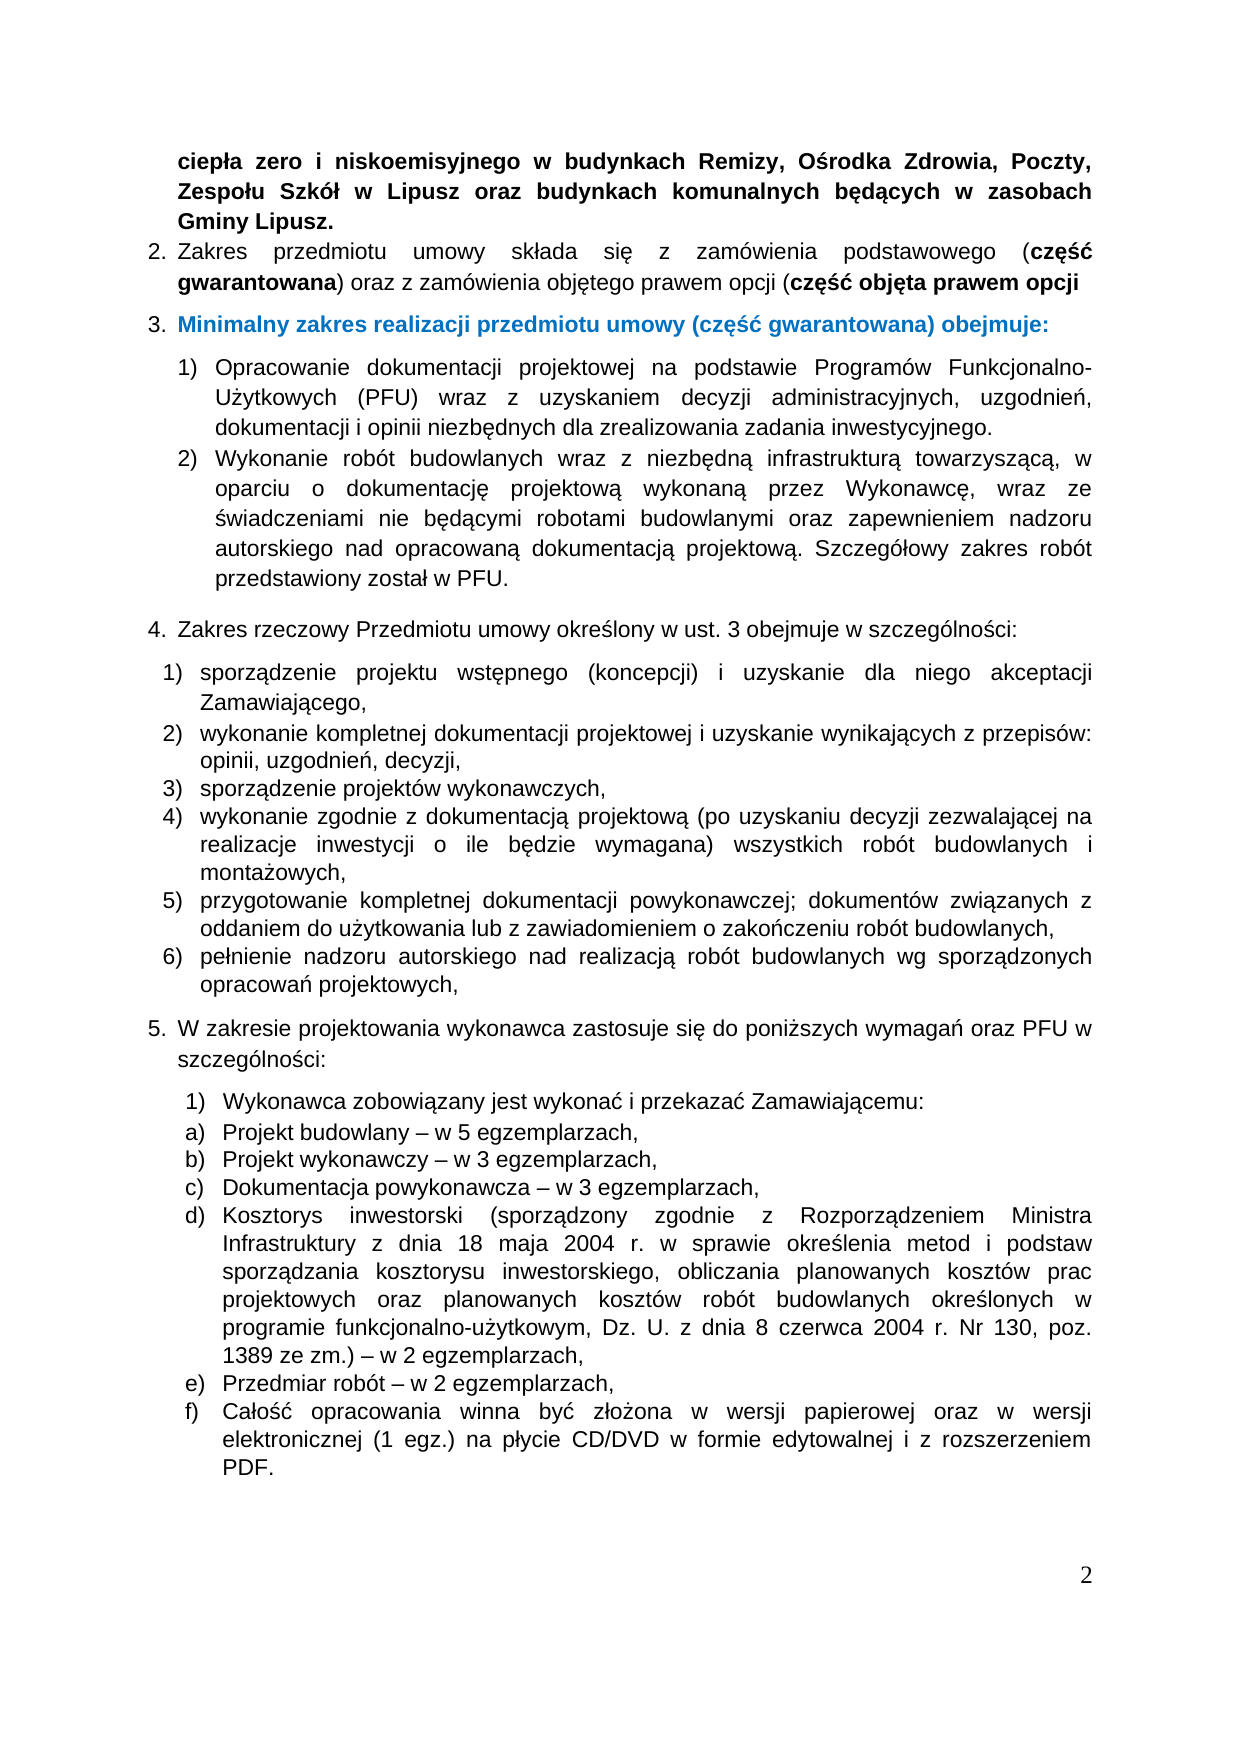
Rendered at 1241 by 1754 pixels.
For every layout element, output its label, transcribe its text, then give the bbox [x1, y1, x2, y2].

list wykonanie zgodnie z dokumentacją projektową (po uzyskaniu decyzji zezwalającej na realizacje inwestycji o ile będzie wymagana) wszystkich robót budowlanych i montażowych, [162, 803, 1092, 886]
list Całość opracowania winna być złożona w wersji papierowej oraz w wersji elektronicznej (1 egz.) na płycie CD/DVD w formie edytowalnej i z rozszerzeniem PDF. [185, 1398, 1092, 1480]
list Projekt budowlany – w 5 egzemplarzach, [185, 1118, 1092, 1145]
list Opracowanie dokumentacji projektowej na podstawie Programów Funkcjonalno-Użytkowych (PFU) wraz z uzyskaniem decyzji administracyjnych, uzgodnień, dokumentacji i opinii niezbędnych dla zrealizowania zadania inwestycyjnego. [177, 354, 1092, 441]
list przygotowanie kompletnej dokumentacji powykonawczej; dokumentów związanych z oddaniem do użytkowania lub z zawiadomieniem o zakończeniu robót budowlanych, [162, 887, 1092, 941]
list Minimalny zakres realizacji przedmiotu umowy (część gwarantowana) obejmuje: [148, 311, 1092, 338]
list wykonanie kompletnej dokumentacji projektowej i uzyskanie wynikających z przepisów: opinii, uzgodnień, decyzji, [162, 719, 1092, 774]
list Zakres przedmiotu umowy składa się z zamówienia podstawowego (część gwarantowana) oraz z zamówienia objętego prawem opcji (część objęta prawem opcji [148, 238, 1092, 295]
list W zakresie projektowania wykonawca zastosuje się do poniższych wymagań oraz PFU w szczególności: [148, 1015, 1092, 1072]
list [148, 148, 1092, 234]
list Projekt wykonawczy – w 3 egzemplarzach, [185, 1146, 1092, 1173]
list pełnienie nadzoru autorskiego nad realizacją robót budowlanych wg sporządzonych opracowań projektowych, [162, 943, 1092, 997]
list Kosztorys inwestorski (sporządzony zgodnie z Rozporządzeniem Ministra Infrastruktury z dnia 18 maja 2004 r. w sprawie określenia metod i podstaw sporządzania kosztorysu inwestorskiego, obliczania planowanych kosztów prac projektowych oraz planowanych kosztów robót budowlanych określonych w programie funkcjonalno-użytkowym, Dz. U. z dnia 8 czerwca 2004 r. Nr 130, poz. 1389 ze zm.) – w 2 egzemplarzach, [185, 1202, 1092, 1368]
list Dokumentacja powykonawcza – w 3 egzemplarzach, [185, 1174, 1092, 1201]
list Wykonawca zobowiązany jest wykonać i przekazać Zamawiającemu: [185, 1088, 1092, 1115]
list Przedmiar robót – w 2 egzemplarzach, [185, 1370, 1092, 1396]
list sporządzenie projektów wykonawczych, [162, 775, 1092, 802]
list sporządzenie projektu wstępnego (koncepcji) i uzyskanie dla niego akceptacji Zamawiającego, [162, 659, 1092, 716]
list Wykonanie robót budowlanych wraz z niezbędną infrastrukturą towarzyszącą, w oparciu o dokumentację projektową wykonaną przez Wykonawcę, wraz ze świadczeniami nie będącymi robotami budowlanymi oraz zapewnieniem nadzoru autorskiego nad opracowaną dokumentacją projektową. Szczegółowy zakres robót przedstawiony został w PFU. [177, 444, 1092, 592]
list Zakres rzeczowy Przedmiotu umowy określony w ust. 3 obejmuje w szczególności: [148, 616, 1092, 643]
